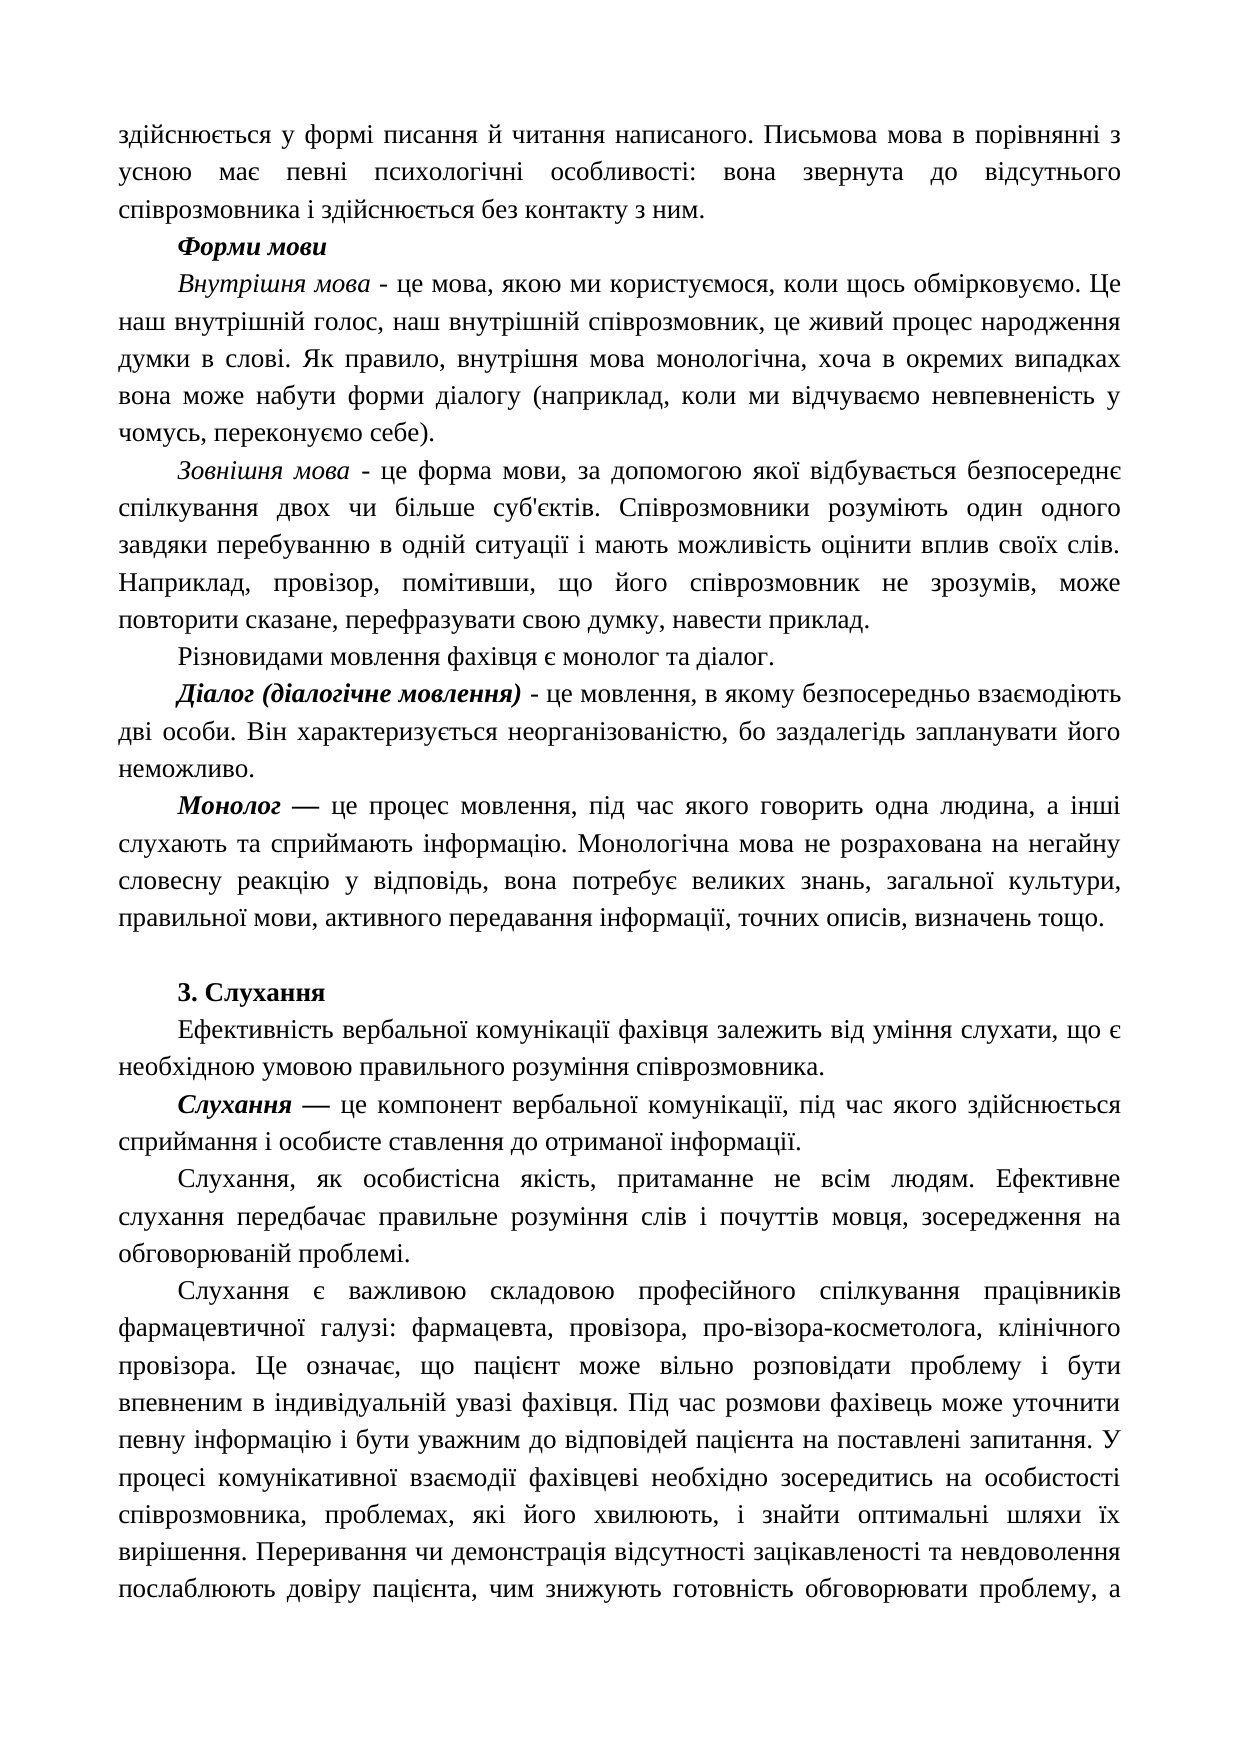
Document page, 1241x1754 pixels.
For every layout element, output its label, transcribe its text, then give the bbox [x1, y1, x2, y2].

text Внутрішня мова - це мова, якою ми користуємося, коли щось обмірковуємо. Це наш внутрішній голос, наш внутрішній співрозмовник, це живий процес народження думки в слові. Як правило, внутрішня мова монологічна, хоча в окремих випадках вона може набути форми діалогу (наприклад, коли ми відчуваємо невпевненість у чомусь, переконуємо себе). [118, 267, 1122, 448]
text Слухання, як особистісна якість, притаманне не всім людям. Ефективне слухання передбачає правильне розуміння слів і почуттів мовця, зосередження на обговорюваній проблемі. [118, 1162, 1122, 1268]
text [118, 1274, 1122, 1604]
text Ефективність вербальної комунікації фахівця залежить від уміння слухати, що є необхідною умовою правильного розуміння співрозмовника. [118, 1013, 1122, 1082]
text 3. Слухання [118, 976, 1122, 1007]
text Слухання — це компонент вербальної комунікації, під час якого здійснюється сприймання і особисте ставлення до отриманої інформації. [118, 1088, 1122, 1156]
text Монолог — це процес мовлення, під час якого говорить одна людина, а інші слухають та сприймають інформацію. Монологічна мова не розрахована на негайну словесну реакцію у відповідь, вона потребує великих знань, загальної культури, правильної мови, активного передавання інформації, точних описів, визначень тощо. [118, 789, 1122, 932]
text Зовнішня мова - це форма мови, за допомогою якої відбувається безпосереднє спілкування двох чи більше суб'єктів. Співрозмовники розуміють один одного завдяки перебуванню в одній ситуації і мають можливість оцінити вплив своїх слів. Наприклад, провізор, помітивши, що його співрозмовник не зрозумів, може повторити сказане, перефразувати свою думку, навести приклад. [118, 454, 1122, 634]
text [118, 118, 1122, 224]
text Різновидами мовлення фахівця є монолог та діалог. [118, 640, 1122, 671]
text Діалог (діалогічне мовлення) - це мовлення, в якому безпосередньо взаємодіють дві особи. Він характеризується неорганізованістю, бо заздалегідь запланувати його неможливо. [118, 677, 1122, 783]
text Форми мови [118, 230, 1122, 261]
